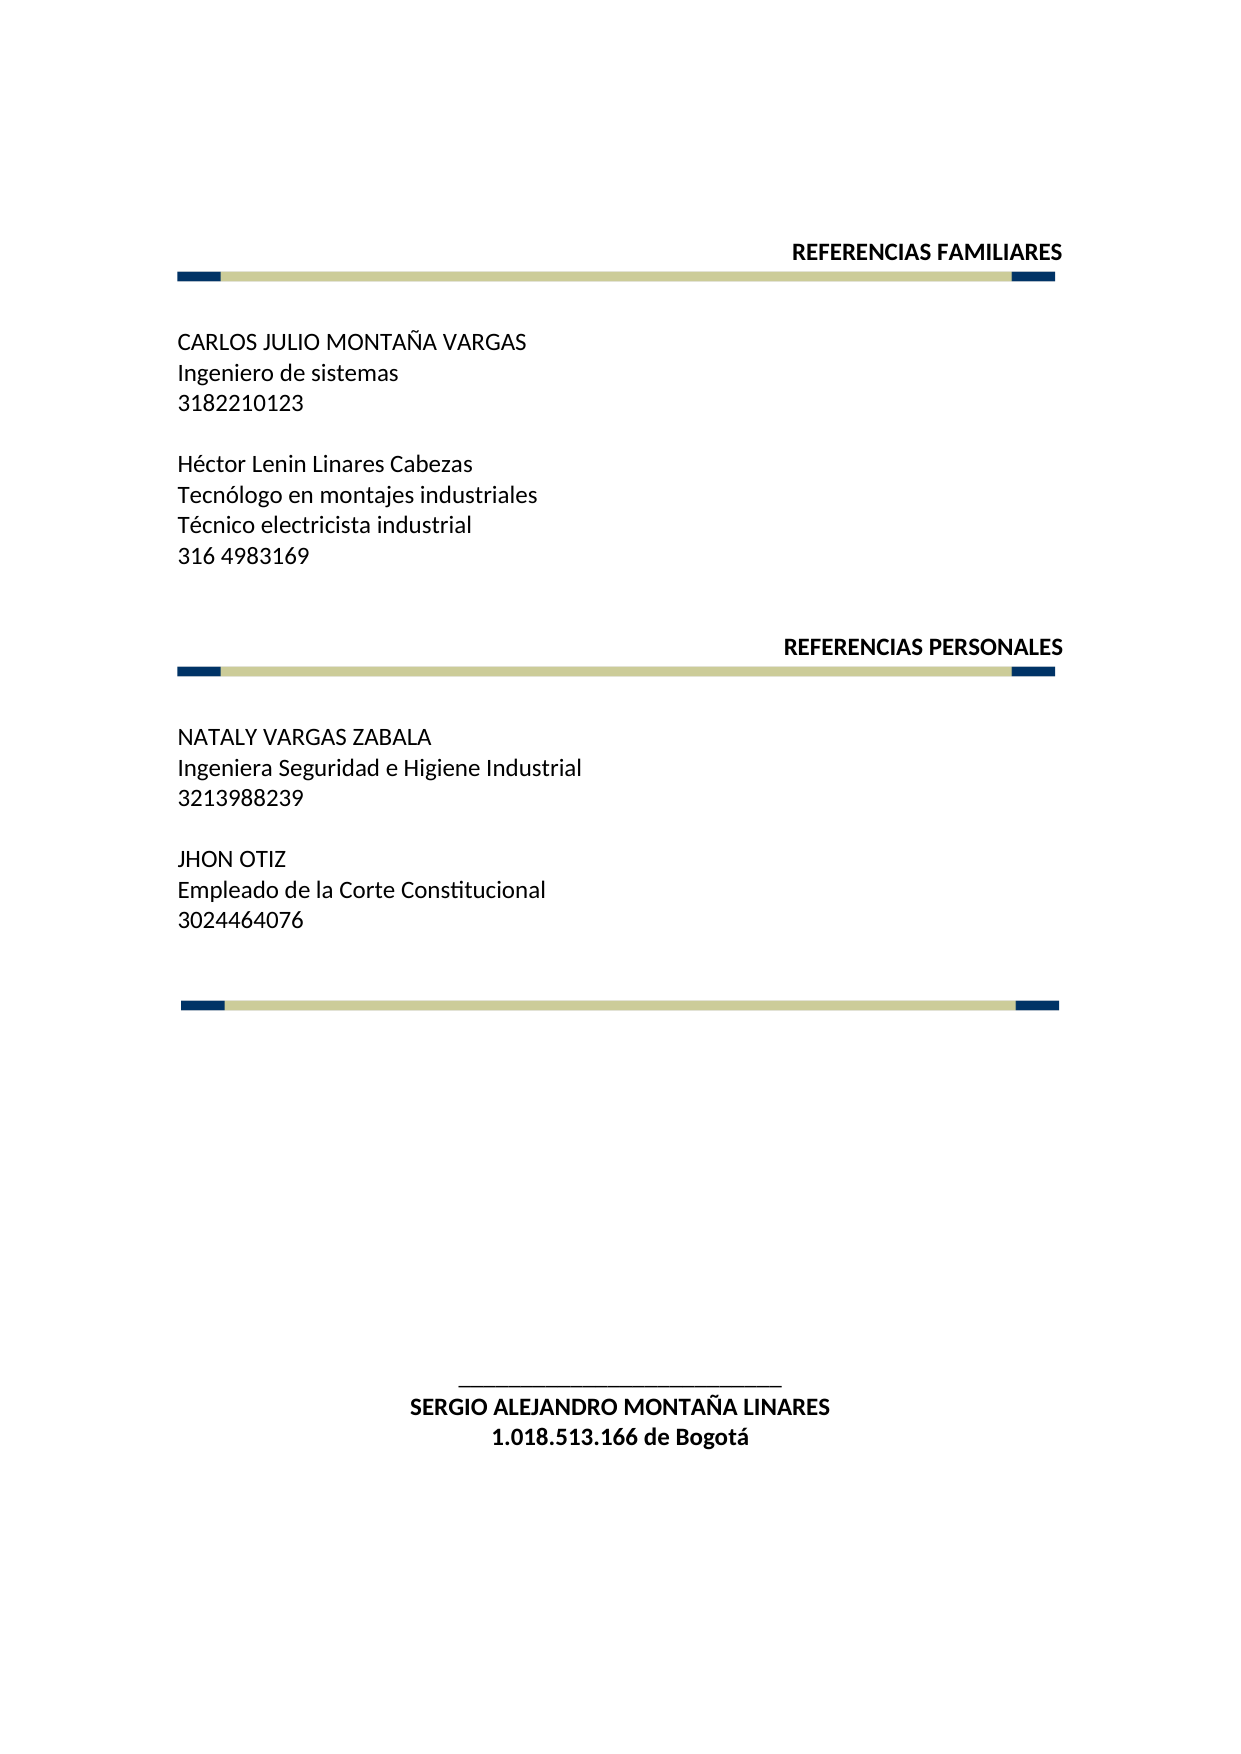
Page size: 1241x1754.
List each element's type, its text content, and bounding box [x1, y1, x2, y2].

text 3024464076 [177, 904, 1063, 935]
text REFERENCIAS PERSONALES [177, 631, 1063, 662]
picture [177, 267, 1056, 286]
text Héctor Lenin Linares Cabezas [177, 448, 1063, 479]
text REFERENCIAS FAMILIARES [177, 236, 1063, 267]
text CARLOS JULIO MONTAÑA VARGAS [177, 326, 1063, 357]
text __________________________ [177, 1360, 1063, 1391]
text Técnico electricista industrial [177, 509, 1063, 540]
text Ingeniero de sistemas [177, 357, 1063, 387]
text 316 4983169 [177, 540, 1063, 570]
text JHON OTIZ [177, 843, 1063, 874]
text Empleado de la Corte Constitucional [177, 874, 1063, 904]
text 3182210123 [177, 387, 1063, 418]
text NATALY VARGAS ZABALA [177, 721, 1063, 752]
text 3213988239 [177, 782, 1063, 813]
picture [181, 996, 1060, 1015]
text Tecnólogo en montajes industriales [177, 479, 1063, 509]
text SERGIO ALEJANDRO MONTAÑA LINARES 1.018.513.166 de Bogotá [177, 1391, 1063, 1452]
text Ingeniera Seguridad e Higiene Industrial [177, 752, 1063, 782]
picture [177, 662, 1056, 681]
